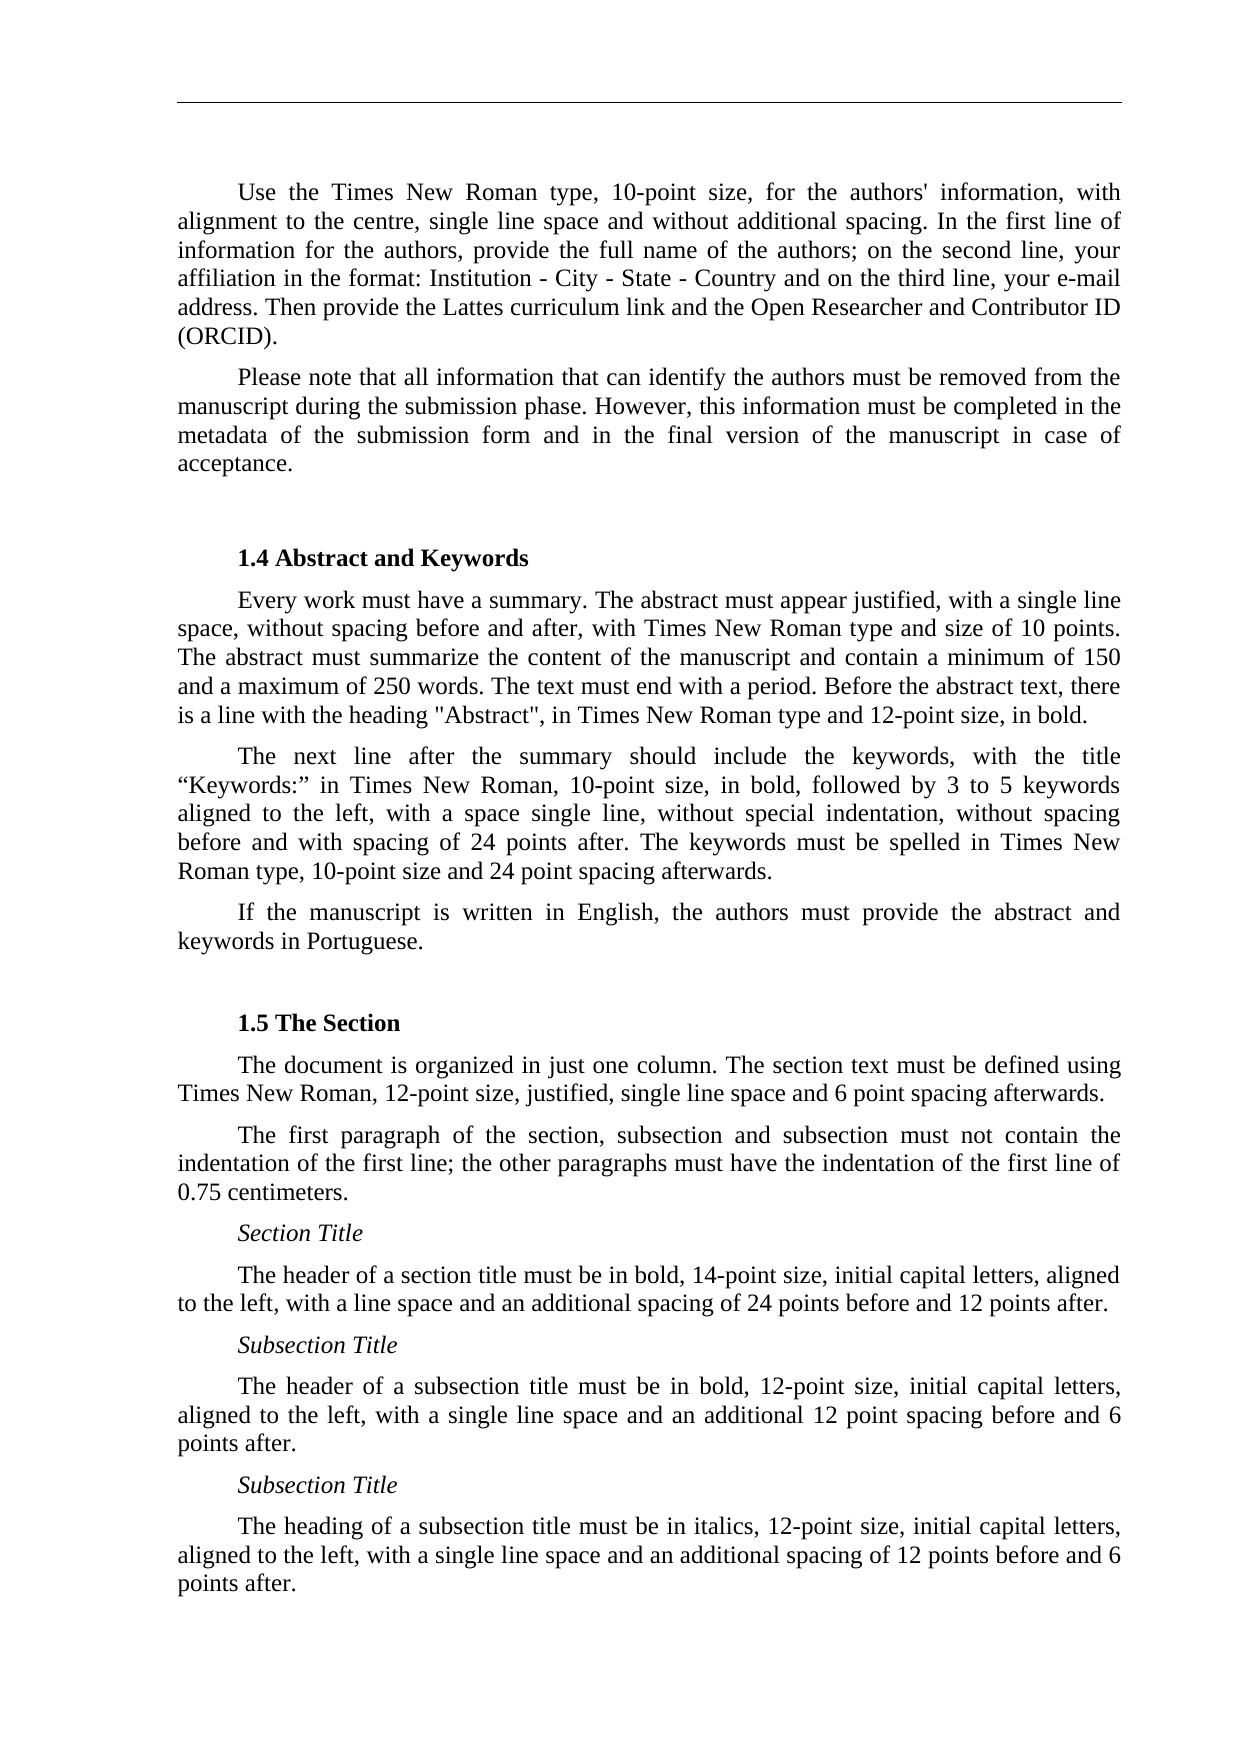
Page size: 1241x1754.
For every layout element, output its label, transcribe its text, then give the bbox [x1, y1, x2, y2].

text The header of a section title must be in bold, 14-point size, initial capital letters, aligned to the left, with a line space and an additional spacing of 24 points before and 12 points after. [177, 1260, 1122, 1317]
text If the manuscript is written in English, the authors must provide the abstract and keywords in Portuguese. [177, 897, 1122, 955]
text Every work must have a summary. The abstract must appear justified, with a single line space, without spacing before and after, with Times New Roman type and size of 10 points. The abstract must summarize the content of the manuscript and contain a minimum of 150 and a maximum of 250 words. The text must end with a period. Before the abstract text, there is a line with the heading "Abstract", in Times New Roman type and 12-point size, in bold. [177, 585, 1122, 728]
text The heading of a subsection title must be in italics, 12-point size, initial capital letters, aligned to the left, with a single line space and an additional spacing of 12 points before and 6 points after. [177, 1511, 1122, 1597]
text Subsection Title [177, 1330, 1122, 1358]
text Please note that all information that can identify the authors must be removed from the manuscript during the submission phase. However, this information must be completed in the metadata of the submission form and in the final version of the manuscript in case of acceptance. [177, 362, 1122, 477]
text Use the Times New Roman type, 10-point size, for the authors' information, with alignment to the centre, single line space and without additional spacing. In the first line of information for the authors, provide the full name of the authors; on the second line, your affiliation in the format: Institution - City - State - Country and on the third line, your e-mail address. Then provide the Lattes curriculum link and the Open Researcher and Contributor ID (ORCID). [177, 177, 1122, 350]
text The document is organized in just one column. The section text must be defined using Times New Roman, 12-point size, justified, single line space and 6 point spacing afterwards. [177, 1050, 1122, 1107]
text 1.4 Abstract and Keywords [177, 543, 1122, 572]
text The next line after the summary should include the keywords, with the title “Keywords:” in Times New Roman, 10-point size, in bold, followed by 3 to 5 keywords aligned to the left, with a space single line, without special indentation, without spacing before and with spacing of 24 points after. The keywords must be spelled in Times New Roman type, 10-point size and 24 point spacing afterwards. [177, 741, 1122, 885]
text 1.5 The Section [177, 1008, 1122, 1037]
text The header of a subsection title must be in bold, 12-point size, initial capital letters, aligned to the left, with a single line space and an additional 12 point spacing before and 6 points after. [177, 1371, 1122, 1457]
text Subsection Title [177, 1470, 1122, 1498]
text Section Title [177, 1218, 1122, 1247]
text The first paragraph of the section, subsection and subsection must not contain the indentation of the first line; the other paragraphs must have the indentation of the first line of 0.75 centimeters. [177, 1120, 1122, 1206]
